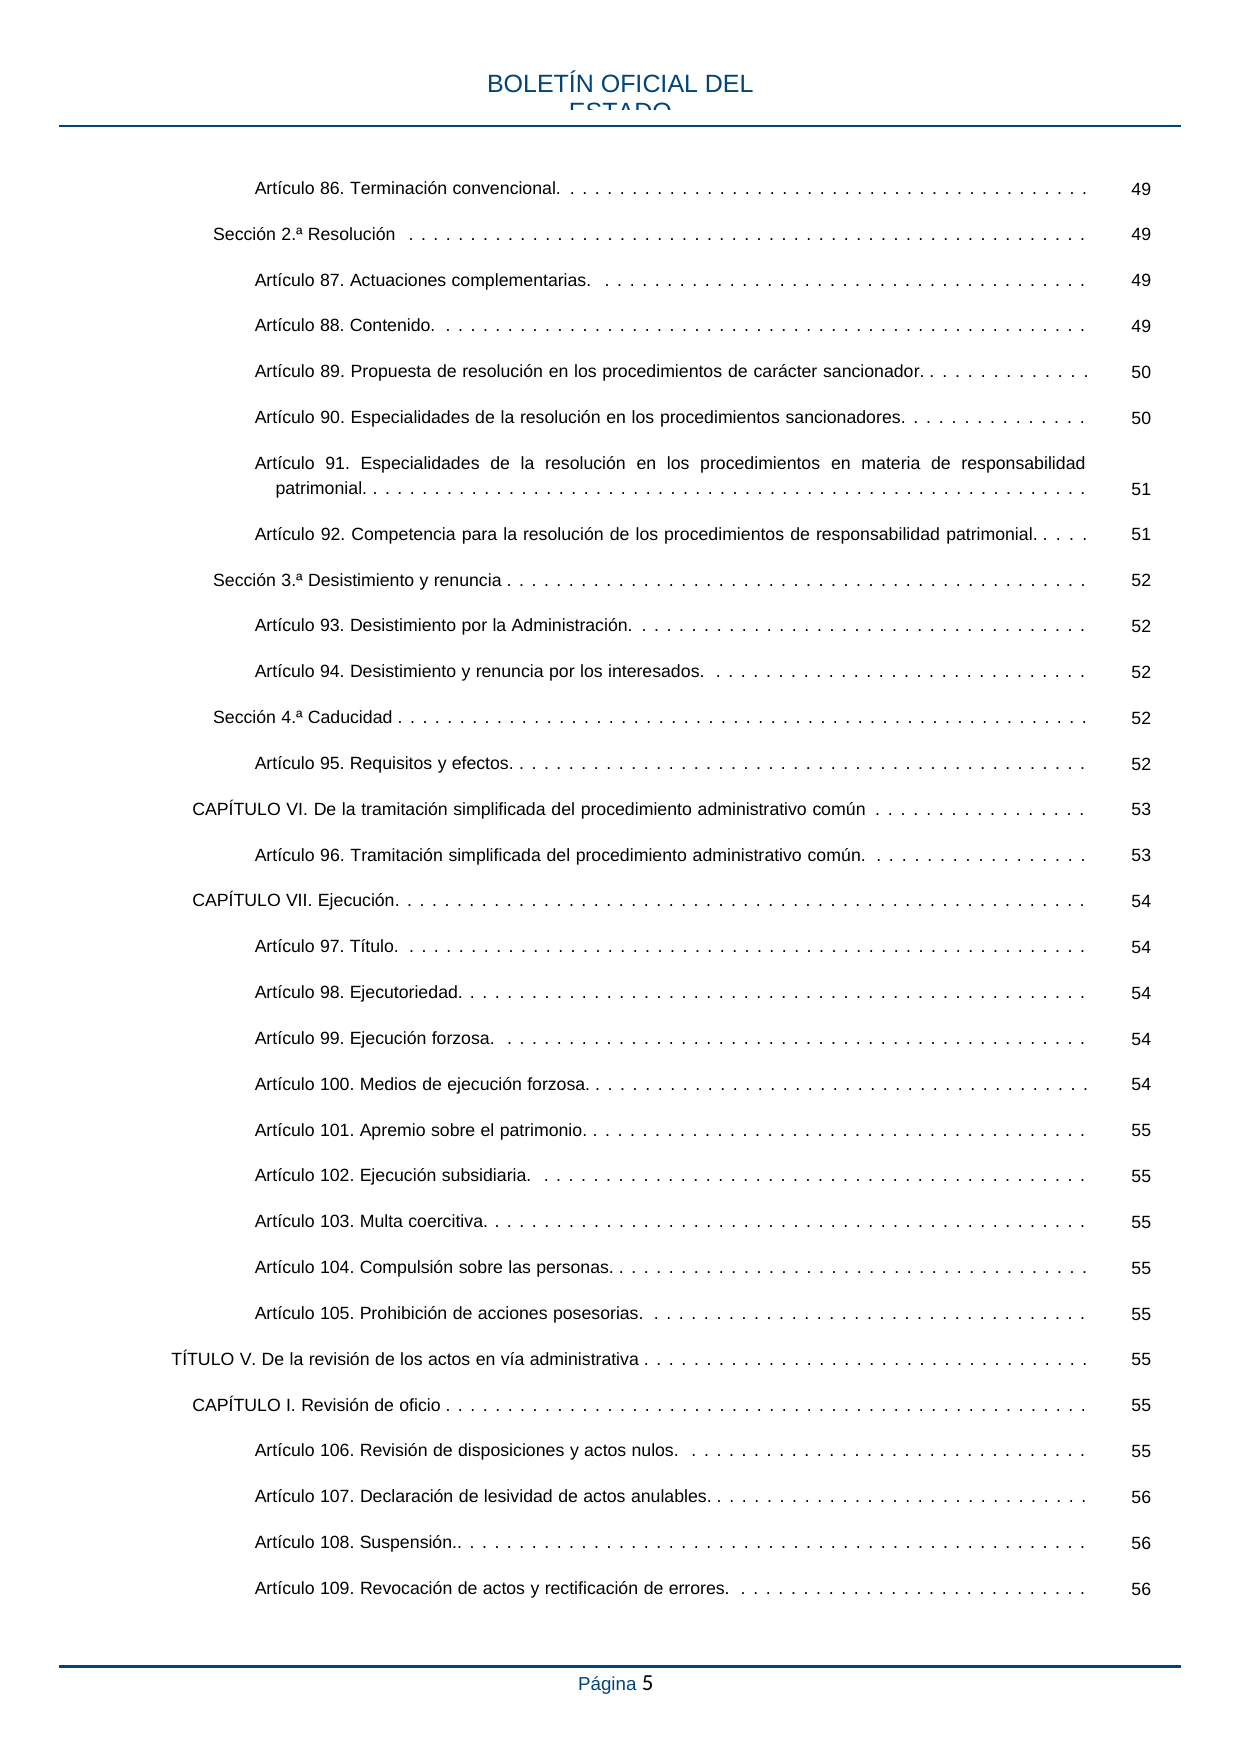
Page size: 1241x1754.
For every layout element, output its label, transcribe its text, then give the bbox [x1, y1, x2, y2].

table_cell Artículo 100. Medios de ejecución forzosa. . . . . . . . . . . . . . . . . . . . . . . . . . . . . . . . . . . . . . . . . [147, 1062, 1116, 1108]
table_cell Artículo 94. Desistimiento y renuncia por los interesados. . . . . . . . . . . . . . . . . . . . . . . . . . . . . . . [147, 649, 1116, 695]
table_cell CAPÍTULO VII. Ejecución. . . . . . . . . . . . . . . . . . . . . . . . . . . . . . . . . . . . . . . . . . . . . . . . . . . . . . . . [147, 879, 1116, 924]
table_cell Sección 2.ª Resolución . . . . . . . . . . . . . . . . . . . . . . . . . . . . . . . . . . . . . . . . . . . . . . . . . . . . . . . [147, 212, 1116, 258]
table_cell CAPÍTULO I. Revisión de oficio . . . . . . . . . . . . . . . . . . . . . . . . . . . . . . . . . . . . . . . . . . . . . . . . . . . . [147, 1383, 1116, 1428]
table_cell Artículo 106. Revisión de disposiciones y actos nulos. . . . . . . . . . . . . . . . . . . . . . . . . . . . . . . . . [147, 1429, 1116, 1474]
table_cell Artículo 88. Contenido. . . . . . . . . . . . . . . . . . . . . . . . . . . . . . . . . . . . . . . . . . . . . . . . . . . . . [147, 304, 1116, 349]
table_cell Artículo 95. Requisitos y efectos. . . . . . . . . . . . . . . . . . . . . . . . . . . . . . . . . . . . . . . . . . . . . . . [147, 741, 1116, 787]
table_cell Artículo 101. Apremio sobre el patrimonio. . . . . . . . . . . . . . . . . . . . . . . . . . . . . . . . . . . . . . . . . [147, 1108, 1116, 1153]
table_cell 52 [1116, 604, 1176, 649]
table_cell 56 [1116, 1520, 1176, 1566]
table_cell Artículo 97. Título. . . . . . . . . . . . . . . . . . . . . . . . . . . . . . . . . . . . . . . . . . . . . . . . . . . . . . . . [147, 924, 1116, 970]
table_cell 52 [1116, 558, 1176, 603]
table_cell Artículo 99. Ejecución forzosa. . . . . . . . . . . . . . . . . . . . . . . . . . . . . . . . . . . . . . . . . . . . . . . . [147, 1016, 1116, 1062]
table_cell 53 [1116, 787, 1176, 833]
table_cell Artículo 105. Prohibición de acciones posesorias. . . . . . . . . . . . . . . . . . . . . . . . . . . . . . . . . . . . [147, 1291, 1116, 1337]
table_cell Artículo 91. Especialidades de la resolución en los procedimientos en materia de responsabilidad patrimonial. . . . . . . . . . . . . . . . . . . . . . . . . . . . . . . . . . . . . . . . . . . . . . . . . . . . . . . . . . . [147, 441, 1116, 512]
table_cell 55 [1116, 1108, 1176, 1153]
table_cell 55 [1116, 1337, 1176, 1383]
table_cell CAPÍTULO VI. De la tramitación simplificada del procedimiento administrativo común . . . . . . . . . . . . . . . . . [147, 787, 1116, 833]
table_cell 52 [1116, 741, 1176, 787]
table_cell Artículo 98. Ejecutoriedad. . . . . . . . . . . . . . . . . . . . . . . . . . . . . . . . . . . . . . . . . . . . . . . . . . . [147, 970, 1116, 1016]
table_cell 54 [1116, 924, 1176, 970]
table_cell Artículo 107. Declaración de lesividad de actos anulables. . . . . . . . . . . . . . . . . . . . . . . . . . . . . . . [147, 1474, 1116, 1520]
table_cell Artículo 87. Actuaciones complementarias. . . . . . . . . . . . . . . . . . . . . . . . . . . . . . . . . . . . . . . . [147, 258, 1116, 303]
table_cell 52 [1116, 695, 1176, 741]
table_cell Artículo 102. Ejecución subsidiaria. . . . . . . . . . . . . . . . . . . . . . . . . . . . . . . . . . . . . . . . . . . . . [147, 1154, 1116, 1199]
table_cell 49 [1116, 212, 1176, 258]
table_cell Artículo 90. Especialidades de la resolución en los procedimientos sancionadores. . . . . . . . . . . . . . . [147, 395, 1116, 441]
table_cell 52 [1116, 649, 1176, 695]
table_cell Artículo 96. Tramitación simplificada del procedimiento administrativo común. . . . . . . . . . . . . . . . . . [147, 833, 1116, 878]
table_header Artículo 86. Terminación convencional. . . . . . . . . . . . . . . . . . . . . . . . . . . . . . . . . . . . . . . . . . . [147, 173, 1116, 212]
table_cell 53 [1116, 833, 1176, 878]
table_cell 49 [1116, 304, 1176, 349]
table_cell 56 [1116, 1474, 1176, 1520]
table_cell 56 [1116, 1566, 1176, 1604]
table_cell Artículo 104. Compulsión sobre las personas. . . . . . . . . . . . . . . . . . . . . . . . . . . . . . . . . . . . . . . [147, 1245, 1116, 1291]
table_cell 55 [1116, 1154, 1176, 1199]
table_cell 55 [1116, 1291, 1176, 1337]
table_cell 50 [1116, 349, 1176, 395]
table_cell Artículo 103. Multa coercitiva. . . . . . . . . . . . . . . . . . . . . . . . . . . . . . . . . . . . . . . . . . . . . . . . . [147, 1199, 1116, 1245]
table_cell 55 [1116, 1199, 1176, 1245]
table_cell 50 [1116, 395, 1176, 441]
table_cell Artículo 89. Propuesta de resolución en los procedimientos de carácter sancionador. . . . . . . . . . . . . . [147, 349, 1116, 395]
table_cell Artículo 92. Competencia para la resolución de los procedimientos de responsabilidad patrimonial. . . . . [147, 512, 1116, 558]
table_cell Sección 3.ª Desistimiento y renuncia . . . . . . . . . . . . . . . . . . . . . . . . . . . . . . . . . . . . . . . . . . . . . . . [147, 558, 1116, 603]
table_cell 51 [1116, 512, 1176, 558]
table_cell 51 [1116, 441, 1176, 512]
table_cell 49 [1116, 258, 1176, 303]
table_cell 55 [1116, 1245, 1176, 1291]
table_header 49 [1116, 173, 1176, 212]
table_cell 54 [1116, 970, 1176, 1016]
table_cell Artículo 93. Desistimiento por la Administración. . . . . . . . . . . . . . . . . . . . . . . . . . . . . . . . . . . . . [147, 604, 1116, 649]
table_cell 54 [1116, 1062, 1176, 1108]
table_cell 55 [1116, 1383, 1176, 1428]
table_cell Sección 4.ª Caducidad . . . . . . . . . . . . . . . . . . . . . . . . . . . . . . . . . . . . . . . . . . . . . . . . . . . . . . . . [147, 695, 1116, 741]
table_cell TÍTULO V. De la revisión de los actos en vía administrativa . . . . . . . . . . . . . . . . . . . . . . . . . . . . . . . . . . . . [147, 1337, 1116, 1383]
table_cell Artículo 108. Suspensión.. . . . . . . . . . . . . . . . . . . . . . . . . . . . . . . . . . . . . . . . . . . . . . . . . . . [147, 1520, 1116, 1566]
table_cell 54 [1116, 1016, 1176, 1062]
table_cell 54 [1116, 879, 1176, 924]
table_cell Artículo 109. Revocación de actos y rectificación de errores. . . . . . . . . . . . . . . . . . . . . . . . . . . . . [147, 1566, 1116, 1604]
table_cell 55 [1116, 1429, 1176, 1474]
